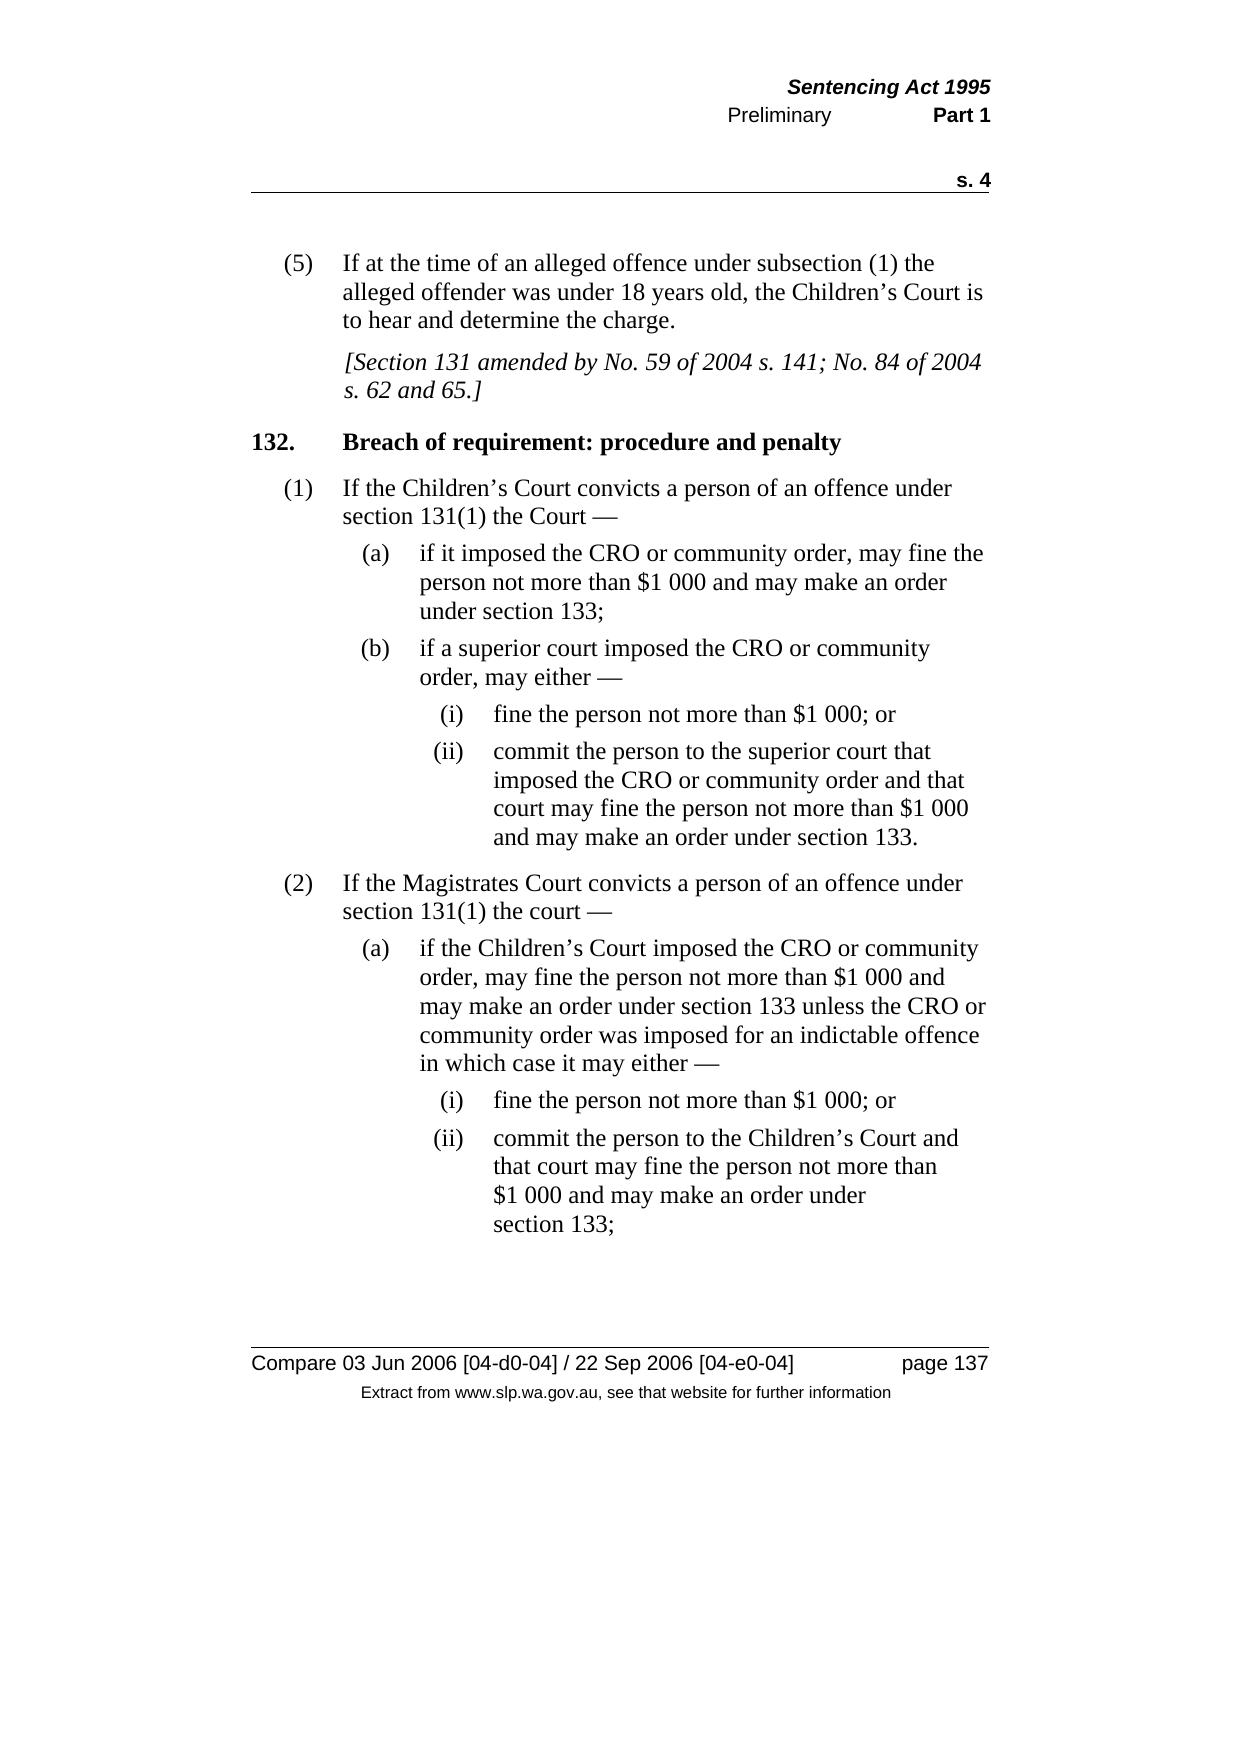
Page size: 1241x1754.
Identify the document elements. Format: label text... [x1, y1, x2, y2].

text (a) if the Children’s Court imposed the CRO or community order, may fine the person not more than $1 000 and may make an order under section 133 unless the CRO or community order was imposed for an indictable offence in which case it may either — [251, 933, 989, 1077]
text (ii) commit the person to the superior court that imposed the CRO or community order and that court may fine the person not more than $1 000 and may make an order under section 133. [251, 736, 989, 851]
text (i) fine the person not more than $1 000; or [251, 1086, 989, 1114]
text [Section 131 amended by No. 59 of 2004 s. 141; No. 84 of 2004 s. 62 and 65.] [251, 347, 989, 404]
text (a) if it imposed the CRO or community order, may fine the person not more than $1 000 and may make an order under section 133; [251, 538, 989, 625]
text (1) If the Children’s Court convicts a person of an offence under section 131(1) the Court — [251, 473, 989, 530]
subtitle 132. Breach of requirement: procedure and penalty [251, 427, 989, 456]
text (2) If the Magistrates Court convicts a person of an offence under section 131(1) the court — [251, 868, 989, 925]
text (b) if a superior court imposed the CRO or community order, may either — [251, 633, 989, 691]
text (i) fine the person not more than $1 000; or [251, 699, 989, 728]
text (ii) commit the person to the Children’s Court and that court may fine the person not more than $1 000 and may make an order under section 133; [251, 1123, 989, 1238]
text (5) If at the time of an alleged offence under subsection (1) the alleged offender was under 18 years old, the Children’s Court is to hear and determine the charge. [251, 248, 989, 334]
